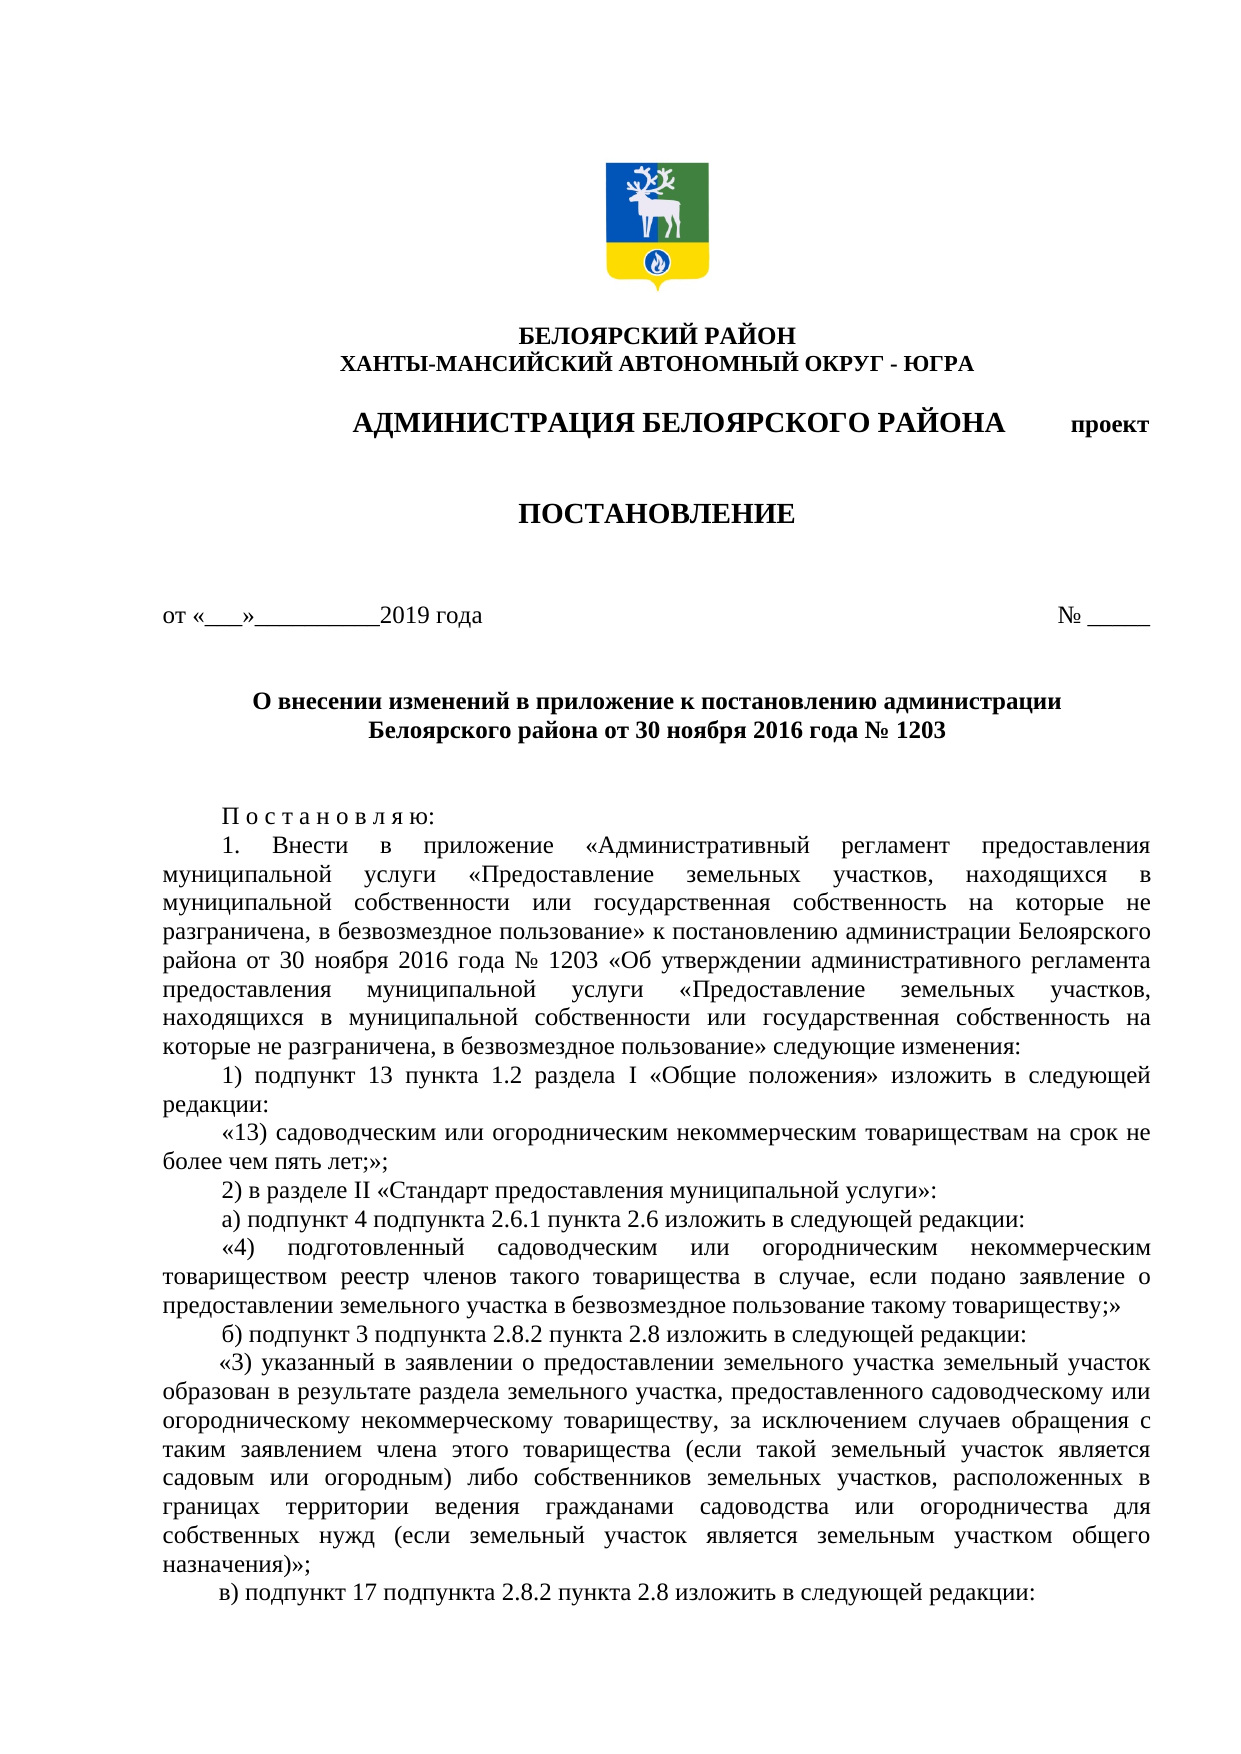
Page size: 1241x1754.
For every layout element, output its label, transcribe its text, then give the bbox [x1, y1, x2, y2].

text «13) садоводческим или огородническим некоммерческим товариществам на срок не более чем пять лет;»; [162, 1117, 1152, 1175]
text О внесении изменений в приложение к постановлению администрации [162, 686, 1152, 715]
picture [603, 147, 710, 293]
text ПОСТАНОВЛЕНИЕ [162, 496, 1152, 530]
text Белоярского района от 30 ноября 2016 года № 1203 [162, 715, 1152, 744]
text в) подпункт 17 подпункта 2.8.2 пункта 2.8 изложить в следующей редакции: [162, 1577, 1152, 1606]
text 2) в разделе II «Стандарт предоставления муниципальной услуги»: [162, 1175, 1152, 1204]
text от «___»__________2019 года № _____ [162, 600, 1152, 629]
text ХАНТЫ-МАНСИЙСКИЙ АВТОНОМНЫЙ ОКРУГ - ЮГРА [162, 350, 1152, 377]
text а) подпункт 4 подпункта 2.6.1 пункта 2.6 изложить в следующей редакции: [162, 1204, 1152, 1232]
text б) подпункт 3 подпункта 2.8.2 пункта 2.8 изложить в следующей редакции: [162, 1319, 1152, 1347]
text «4) подготовленный садоводческим или огородническим некоммерческим товариществом реестр членов такого товарищества в случае, если подано заявление о предоставлении земельного участка в безвозмездное пользование такому товариществу;» [162, 1232, 1152, 1319]
text АДМИНИСТРАЦИЯ БЕЛОЯРСКОГО РАЙОНА проект [162, 405, 1152, 439]
text «3) указанный в заявлении о предоставлении земельного участка земельный участок образован в результате раздела земельного участка, предоставленного садоводческому или огородническому некоммерческому товариществу, за исключением случаев обращения с таким заявлением члена этого товарищества (если такой земельный участок является садовым или огородным) либо собственников земельных участков, расположенных в границах территории ведения гражданами садоводства или огородничества для собственных нужд (если земельный участок является земельным участком общего назначения)»; [162, 1347, 1152, 1577]
text БЕЛОЯРСКИЙ РАЙОН [162, 321, 1152, 350]
text П о с т а н о в л я ю: [162, 801, 1152, 830]
text 1) подпункт 13 пункта 1.2 раздела I «Общие положения» изложить в следующей редакции: [162, 1060, 1152, 1117]
text 1. Внести в приложение «Административный регламент предоставления муниципальной услуги «Предоставление земельных участков, находящихся в муниципальной собственности или государственная собственность на которые не разграничена, в безвозмездное пользование» к постановлению администрации Белоярского района от 30 ноября 2016 года № 1203 «Об утверждении административного регламента предоставления муниципальной услуги «Предоставление земельных участков, находящихся в муниципальной собственности или государственная собственность на которые не разграничена, в безвозмездное пользование» следующие изменения: [162, 830, 1152, 1060]
